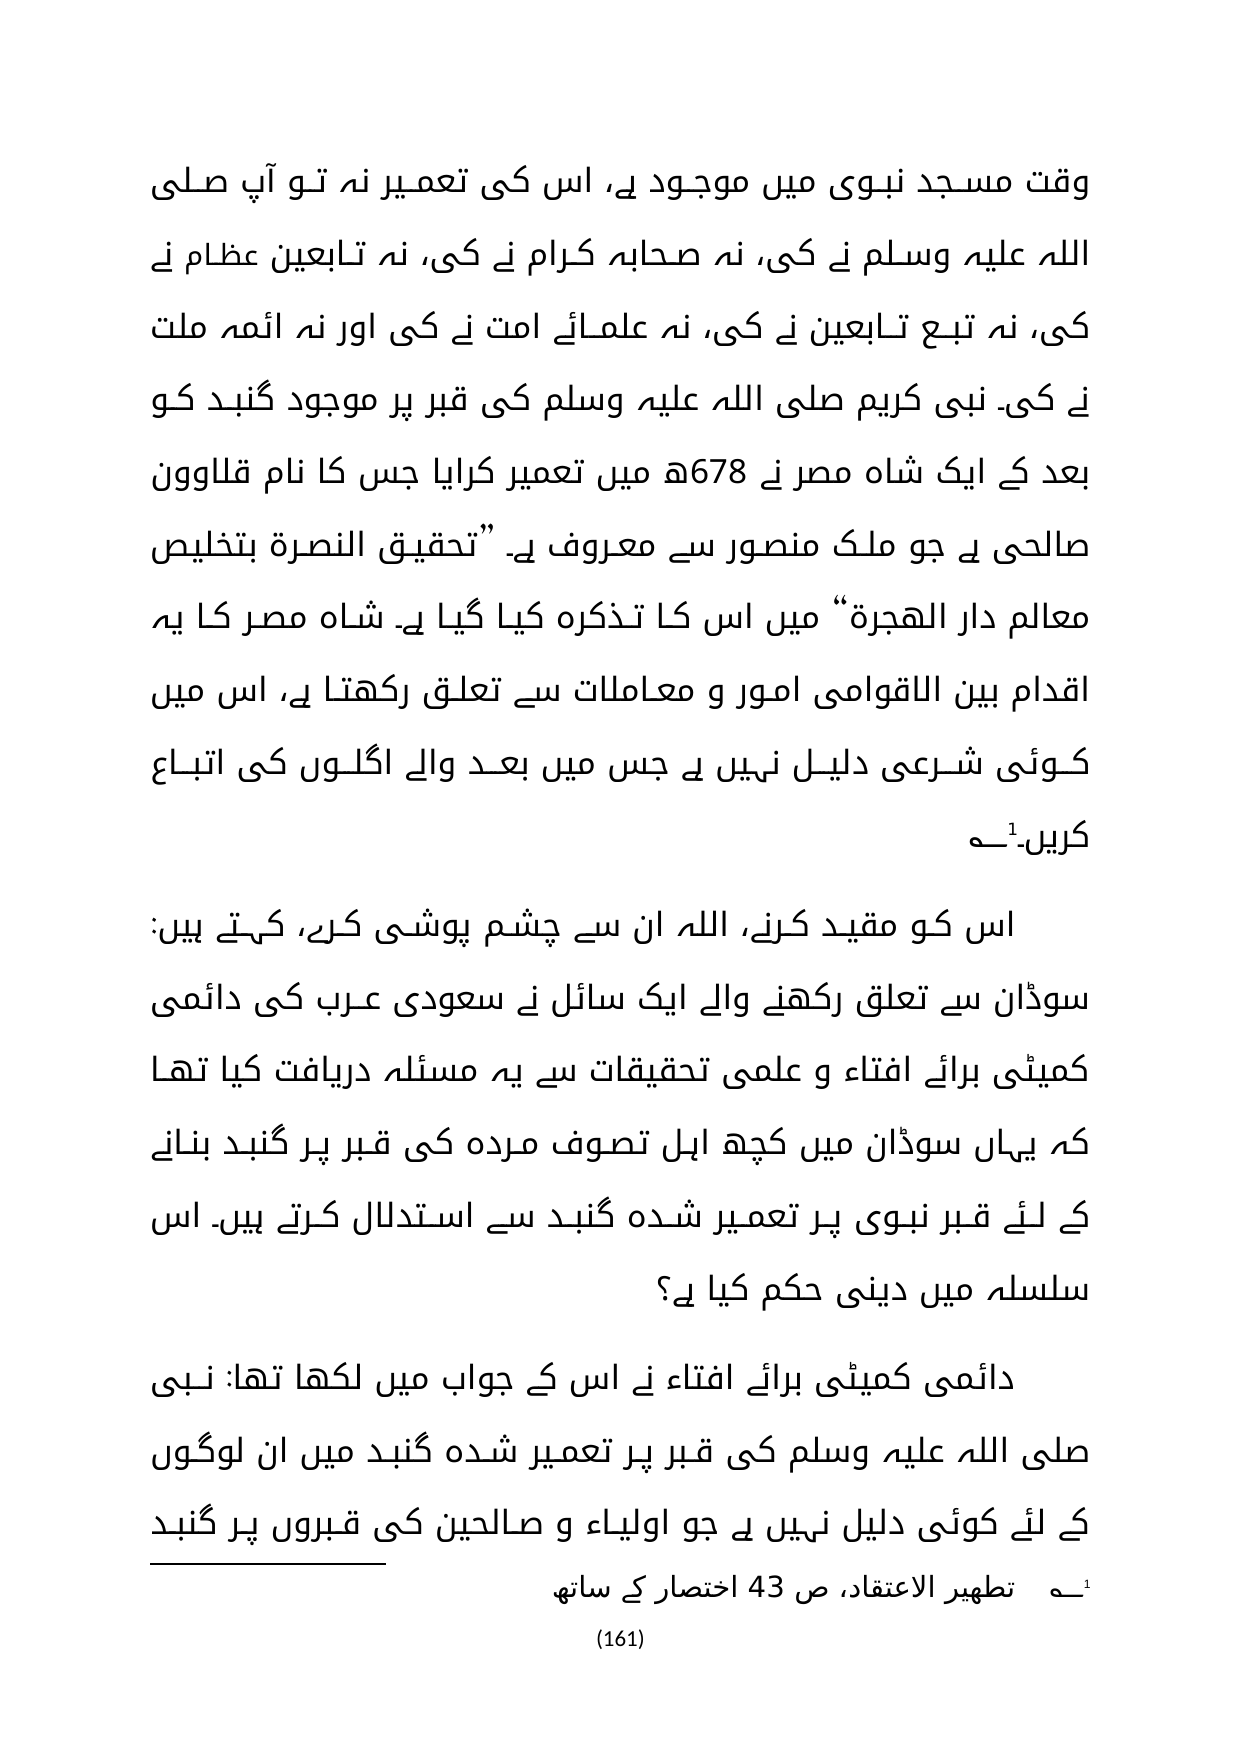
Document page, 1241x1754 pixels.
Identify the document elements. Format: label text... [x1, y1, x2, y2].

text ساتواں شبہ: کچھ لوگوں نے قبروں پر گنبدوں کی تعمیر کے جائز ہونے کی بات کہی ہے اور اس کے لئے نبی کریم صلی اللہ علیہ وسلم کی قبر پر اس وقت گنبد کے موجود ہونے سے استدلال کیا ہے۔ اس شبہ کے جواب میں صنعانی؎ رحمہ اللہ اپنی کتاب ”تطھیر الاعتقاد من أدران الشرک و إلالحاد“ میں رقمطراز ہیں: یہ حقیقت حال سے نا واقفیت کی بہت بڑی دلیل ہے۔ یہ گنبد جو اس وقت مسجد نبوی میں موجود ہے، اس کی تعمیر نہ تو آپ صلی اللہ علیہ وسلم نے کی، نہ صحابہ کرام نے کی، نہ تابعین عظام نے کی، نہ تبع تابعین نے کی، نہ علمائے امت نے کی اور نہ ائمہ ملت نے کی۔ نبی کریم صلی اللہ علیہ وسلم کی قبر پر موجود گنبد کو بعد کے ایک شاہ مصر نے 678ھ میں تعمیر کرایا جس کا نام قلاوون صالحی ہے جو ملک منصور سے معروف ہے۔ ”تحقیق النصرۃ بتخلیص معالم دار الھجرۃ“ میں اس کا تذکرہ کیا گیا ہے۔ شاہ مصر کا یہ اقدام بین الاقوامی امور و معاملات سے تعلق رکھتا ہے، اس میں کوئی شرعی دلیل نہیں ہے جس میں بعد والے اگلوں کی اتباع کریں۔؎ [150, 150, 1090, 868]
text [150, 1347, 1090, 1555]
text اس کو مقید کرنے، اللہ ان سے چشم پوشی کرے، کہتے ہیں: سوڈان سے تعلق رکھنے والے ایک سائل نے سعودی عرب کی دائمی کمیٹی برائے افتاء و علمی تحقیقات سے یہ مسئلہ دریافت کیا تھا کہ یہاں سوڈان میں کچھ اہل تصوف مردہ کی قبر پر گنبد بنانے کے لئے قبر نبوی پر تعمیر شدہ گنبد سے استدلال کرتے ہیں۔ اس سلسلہ میں دینی حکم کیا ہے؟ [150, 894, 1090, 1321]
